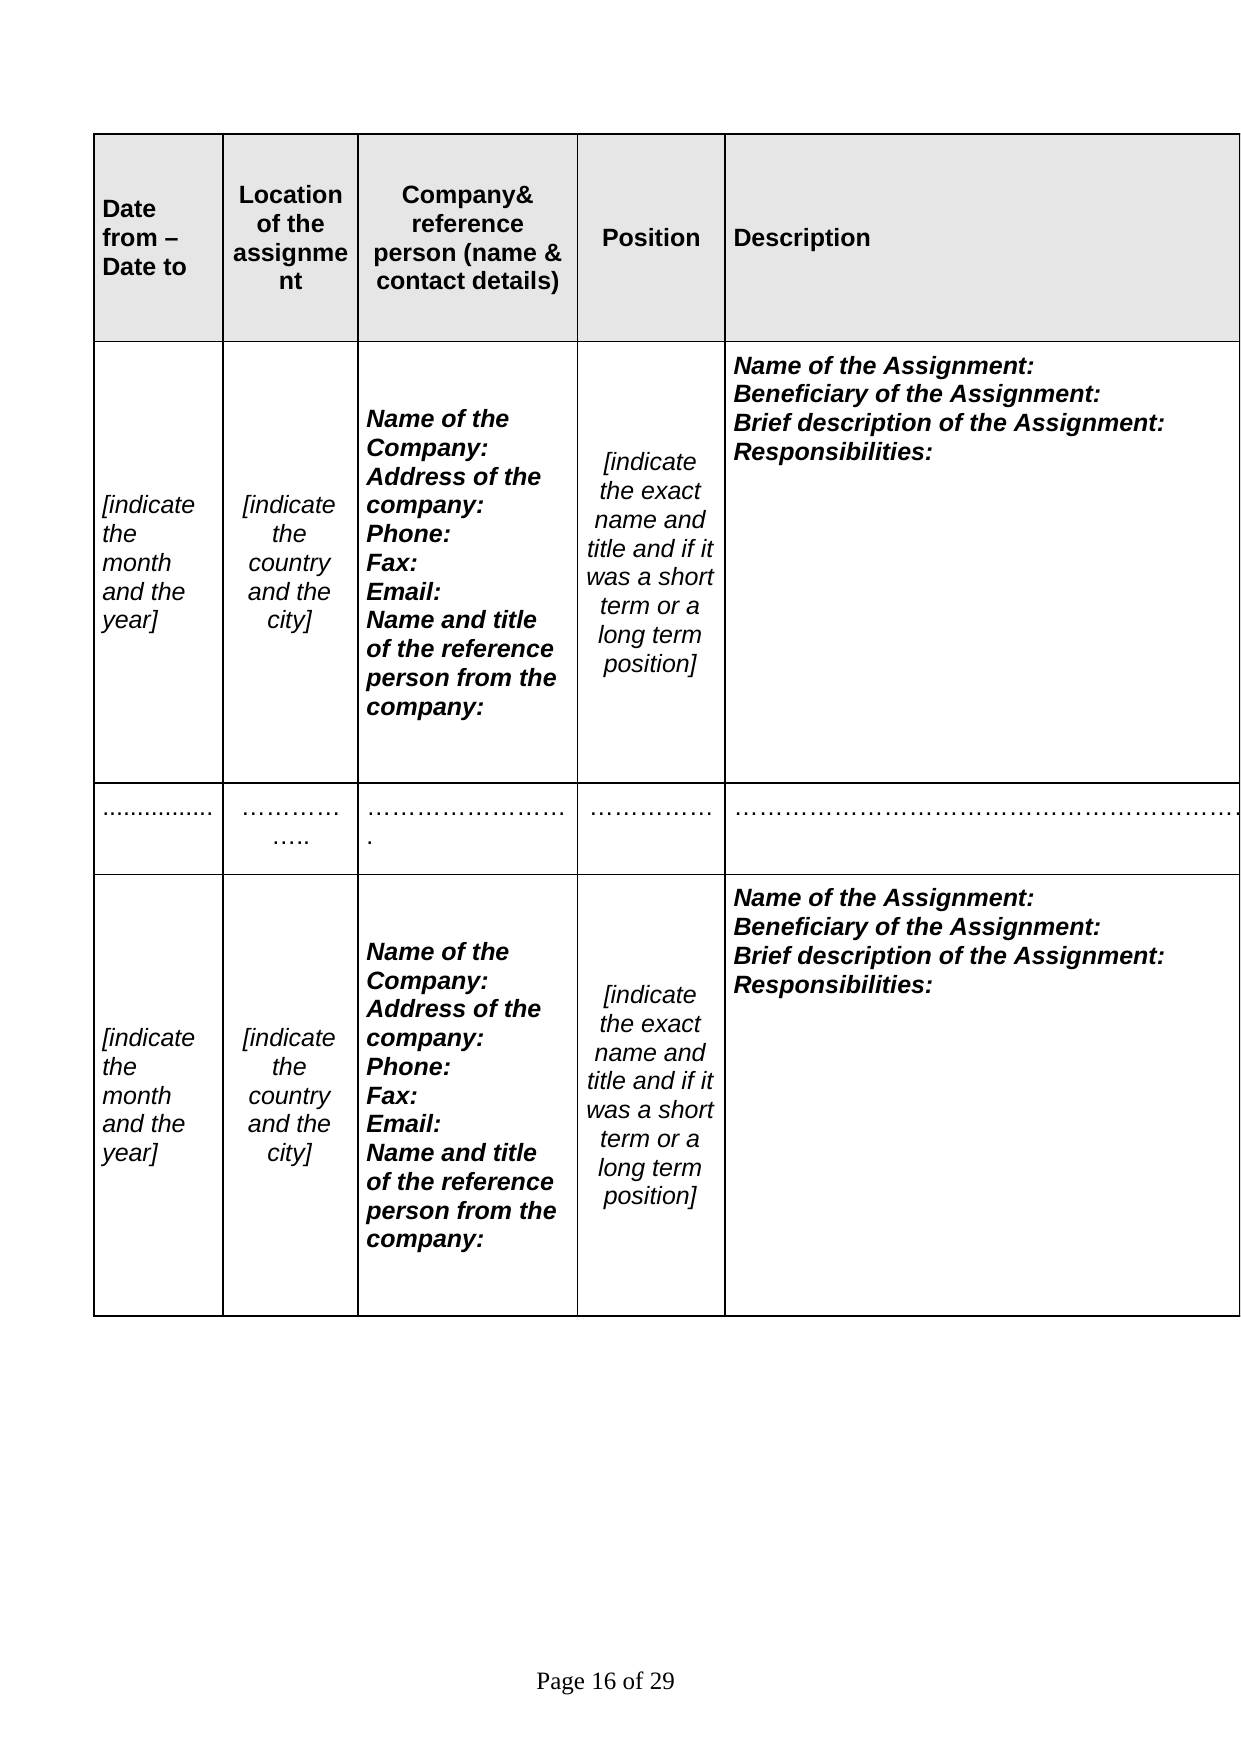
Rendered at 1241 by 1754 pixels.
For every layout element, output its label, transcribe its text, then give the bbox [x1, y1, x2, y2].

table_cell [indicate the month and the year] [95, 342, 222, 782]
table_cell Name of the Company: Address of the company: Phone: Fax: Email: Name and title of the reference person from the company: [359, 875, 577, 1315]
table_cell Name of the Assignment: Beneficiary of the Assignment: Brief description of the Assignment: Responsibilities: [726, 875, 1239, 1315]
table_header Position [578, 135, 724, 341]
table_cell ................ [95, 784, 222, 873]
table_cell [indicate the month and the year] [95, 875, 222, 1315]
table_cell ……………………. [359, 784, 577, 873]
table_cell [indicate the country and the city] [224, 875, 357, 1315]
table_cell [726, 342, 1239, 782]
table_cell …………….. [224, 784, 357, 873]
table_cell …………… [578, 784, 724, 873]
table_header Company& reference person (name & contact details) [359, 135, 577, 341]
table_header Location of the assignment [224, 135, 357, 341]
table_cell [indicate the exact name and title and if it was a short term or a long term position] [578, 875, 724, 1315]
table_header Description [726, 135, 1239, 341]
table_cell [indicate the country and the city] [224, 342, 357, 782]
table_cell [359, 342, 577, 782]
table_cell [578, 342, 724, 782]
table_cell ………………………………………………………………………….. [726, 784, 1239, 873]
table_header Date from – Date to [95, 135, 222, 341]
